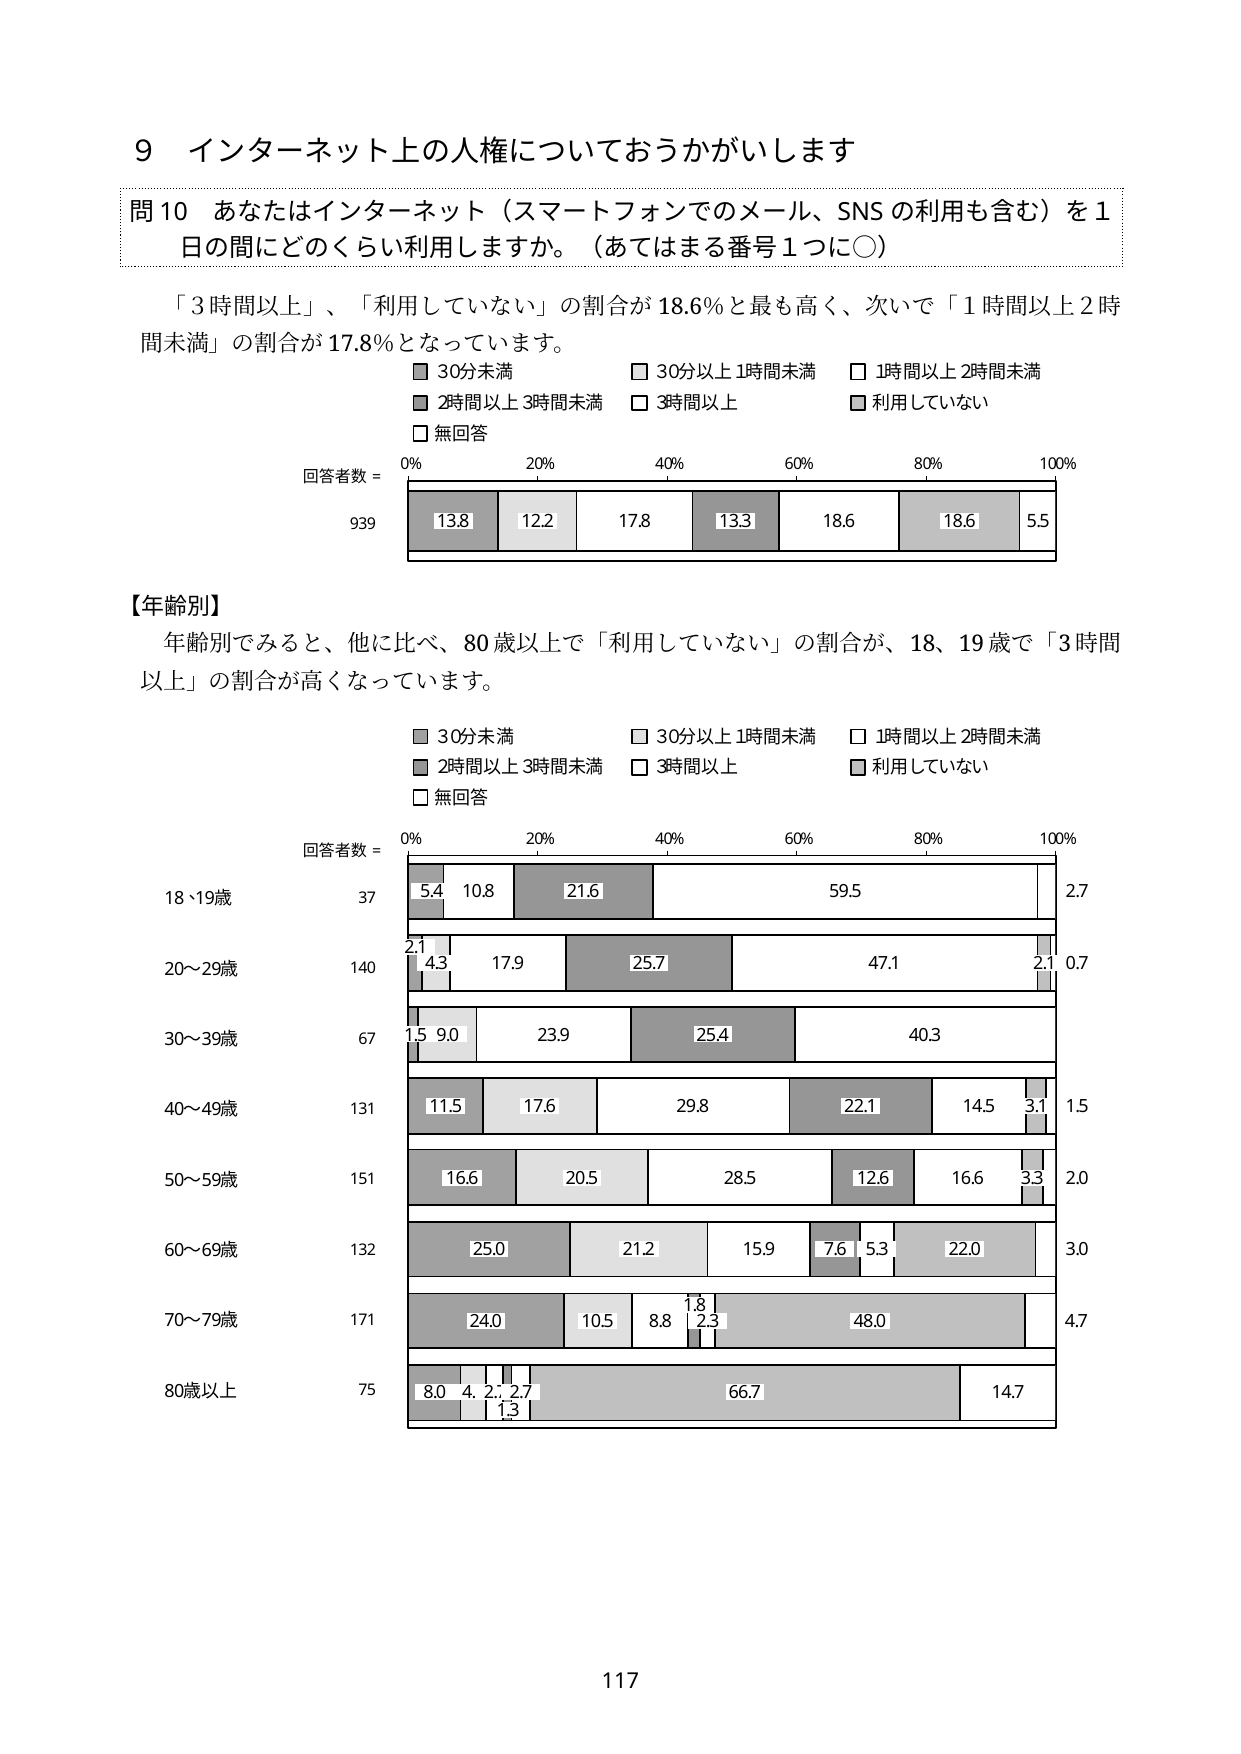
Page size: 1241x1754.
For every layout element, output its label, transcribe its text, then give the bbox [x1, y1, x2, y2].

text 【年齢別】 [118, 586, 1122, 623]
text 「３時間以上」、「利用していない」の割合が18.6％と最も高く、次いで「１時間以上２時間未満」の割合が17.8％となっています。 [140, 286, 1122, 361]
subtitle ９ インターネット上の人権についておうかがいします [129, 127, 1122, 169]
text 問10 あなたはインターネット（スマートフォンでのメール、SNS の利用も含む）を１日の間にどのくらい利用しますか。（あてはまる番号１つに○） [120, 188, 1123, 267]
text 年齢別でみると、他に比べ、80歳以上で「利用していない」の割合が、18、19歳で「3時間以上」の割合が高くなっています。 [140, 623, 1122, 698]
